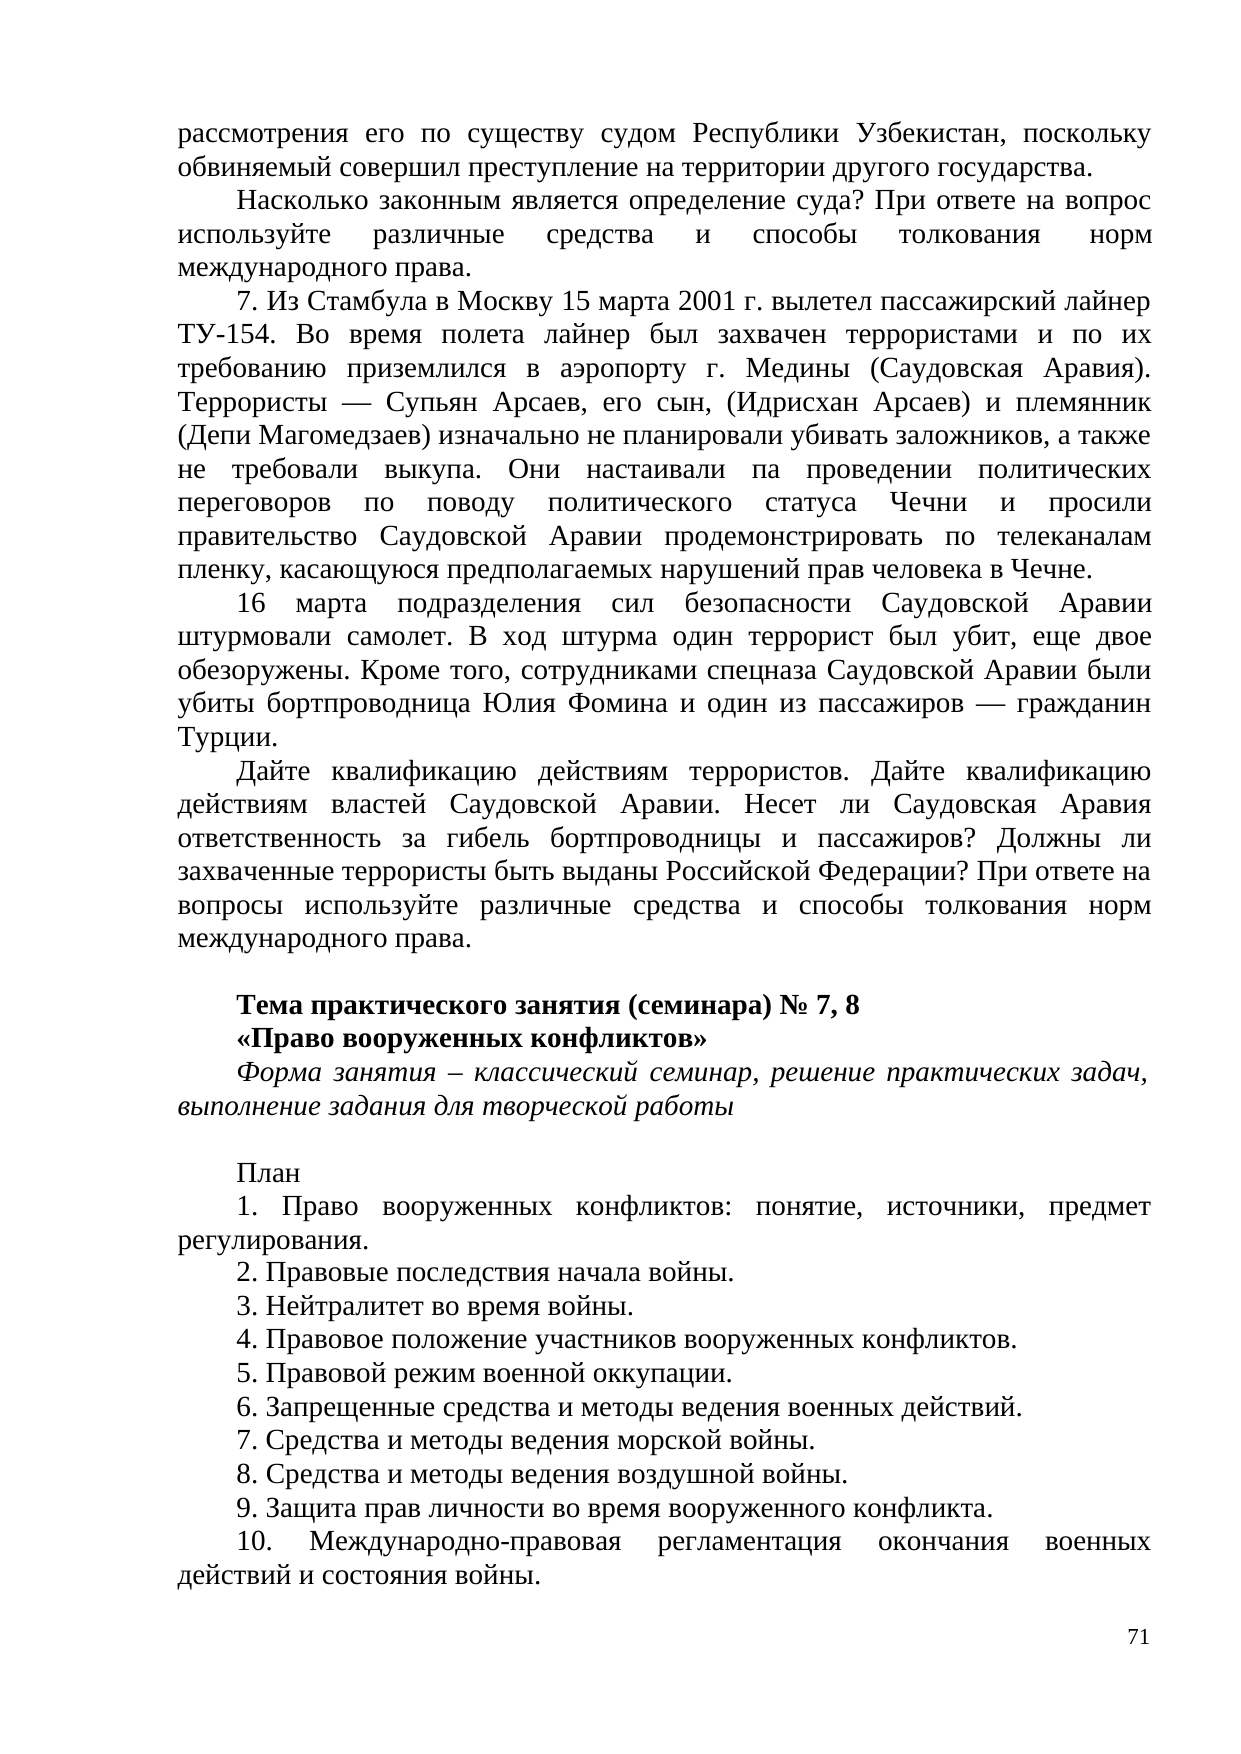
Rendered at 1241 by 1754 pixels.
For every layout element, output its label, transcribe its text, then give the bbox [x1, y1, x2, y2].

text 16 марта подразделения сил безопасности Саудовской Аравии штурмовали самолет. В ход штурма один террорист был убит, еще двое обезоружены. Кроме того, сотрудниками спецназа Саудовской Аравии были убиты бортпроводница Юлия Фомина и один из пассажиров — гражданин Турции. [177, 585, 1152, 753]
list Право вооруженных конфликтов: понятие, источники, предмет регулирования. [177, 1188, 1151, 1255]
subtitle Тема практического занятия (семинара) № 7, 8 [236, 988, 1182, 1021]
list Правовые последствия начала войны. [236, 1255, 1182, 1288]
text План [236, 1155, 1182, 1188]
list Защита прав личности во время вооруженного конфликта. [236, 1490, 1182, 1523]
list Нейтралитет во время войны. [236, 1288, 1182, 1322]
list Правовое положение участников вооруженных конфликтов. [236, 1322, 1182, 1355]
text «Право вооруженных конфликтов» [236, 1021, 1182, 1054]
list Средства и методы ведения воздушной войны. [236, 1456, 1182, 1490]
list Запрещенные средства и методы ведения военных действий. [236, 1389, 1182, 1422]
list Средства и методы ведения морской войны. [236, 1423, 1182, 1456]
list Правовой режим военной оккупации. [236, 1355, 1182, 1389]
list Из Стамбула в Москву 15 марта 2001 г. вылетел пассажирский лайнер ТУ-154. Во время полета лайнер был захвачен террористами и по их требованию приземлился в аэропорту г. Медины (Саудовская Аравия). Террористы — Супьян Арсаев, его сын, (Идрисхан Арсаев) и племянник (Депи Магомедзаев) изначально не планировали убивать заложников, а также не требовали выкупа. Они настаивали па проведении политических переговоров по поводу политического статуса Чечни и просили правительство Саудовской Аравии продемонстрировать по телеканалам пленку, касающуюся предполагаемых нарушений прав человека в Чечне. [177, 283, 1152, 585]
text Насколько законным является определение суда? При ответе на вопрос используйте различные средства и способы толкования норм международного права. [177, 182, 1152, 283]
list Международно-правовая регламентация окончания военных действий и состояния войны. [177, 1523, 1152, 1590]
text рассмотрения его по существу судом Республики Узбекистан, поскольку обвиняемый совершил преступление на территории другого государства. [177, 115, 1151, 182]
text Форма занятия – классический семинар, решение практических задач, выполнение задания для творческой работы [177, 1054, 1182, 1121]
text Дайте квалификацию действиям террористов. Дайте квалификацию действиям властей Саудовской Аравии. Несет ли Саудовская Аравия ответственность за гибель бортпроводницы и пассажиров? Должны ли захваченные террористы быть выданы Российской Федерации? При ответе на вопросы используйте различные средства и способы толкования норм международного права. [177, 753, 1152, 954]
